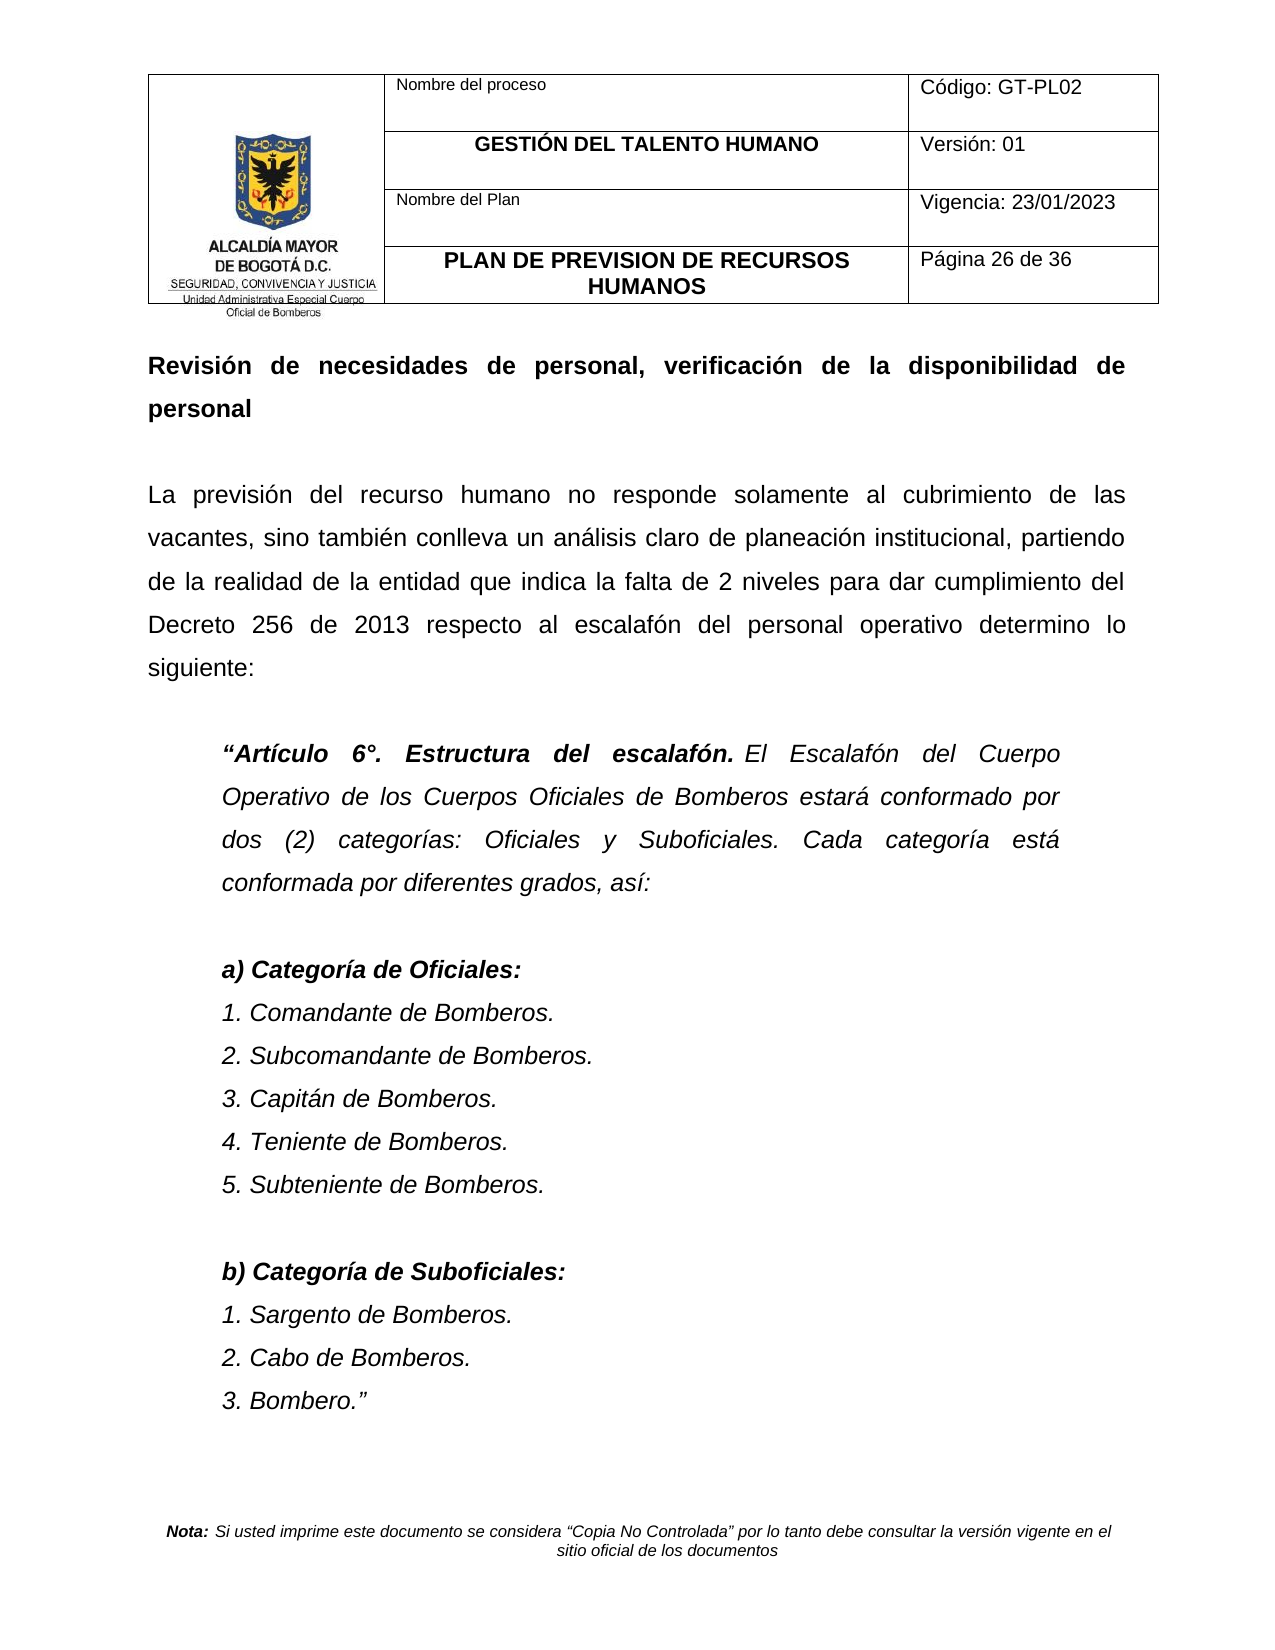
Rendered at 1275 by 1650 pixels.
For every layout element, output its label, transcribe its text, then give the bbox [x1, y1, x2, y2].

text 2. Cabo de Bomberos. [222, 1343, 1063, 1371]
text 1. Sargento de Bomberos. [222, 1299, 1063, 1328]
text Revisión de necesidades de personal, verificación de la disponibilidad de personal [148, 351, 1127, 423]
text 4. Teniente de Bomberos. [222, 1127, 1063, 1156]
picture [166, 304, 378, 320]
text 2. Subcomandante de Bomberos. [222, 1041, 1063, 1069]
text La previsión del recurso humano no responde solamente al cubrimiento de las vacantes, sino también conlleva un análisis claro de planeación institucional, partiendo de la realidad de la entidad que indica la falta de 2 niveles para dar cumplimiento del Decreto 256 de 2013 respecto al escalafón del personal operativo determino lo siguiente: [148, 480, 1127, 681]
text “Artículo 6°. Estructura del escalafón. El Escalafón del Cuerpo Operativo de los Cuerpos Oficiales de Bomberos estará conformado por dos (2) categorías: Oficiales y Suboficiales. Cada categoría está conformada por diferentes grados, así: [222, 739, 1063, 897]
text b) Categoría de Suboficiales: [222, 1256, 1063, 1285]
text a) Categoría de Oficiales: [222, 954, 1063, 983]
text 5. Subteniente de Bomberos. [222, 1170, 1063, 1199]
text 3. Capitán de Bomberos. [222, 1084, 1063, 1113]
text 3. Bombero.” [222, 1386, 1063, 1414]
text 1. Comandante de Bomberos. [222, 998, 1063, 1026]
picture [166, 131, 378, 303]
